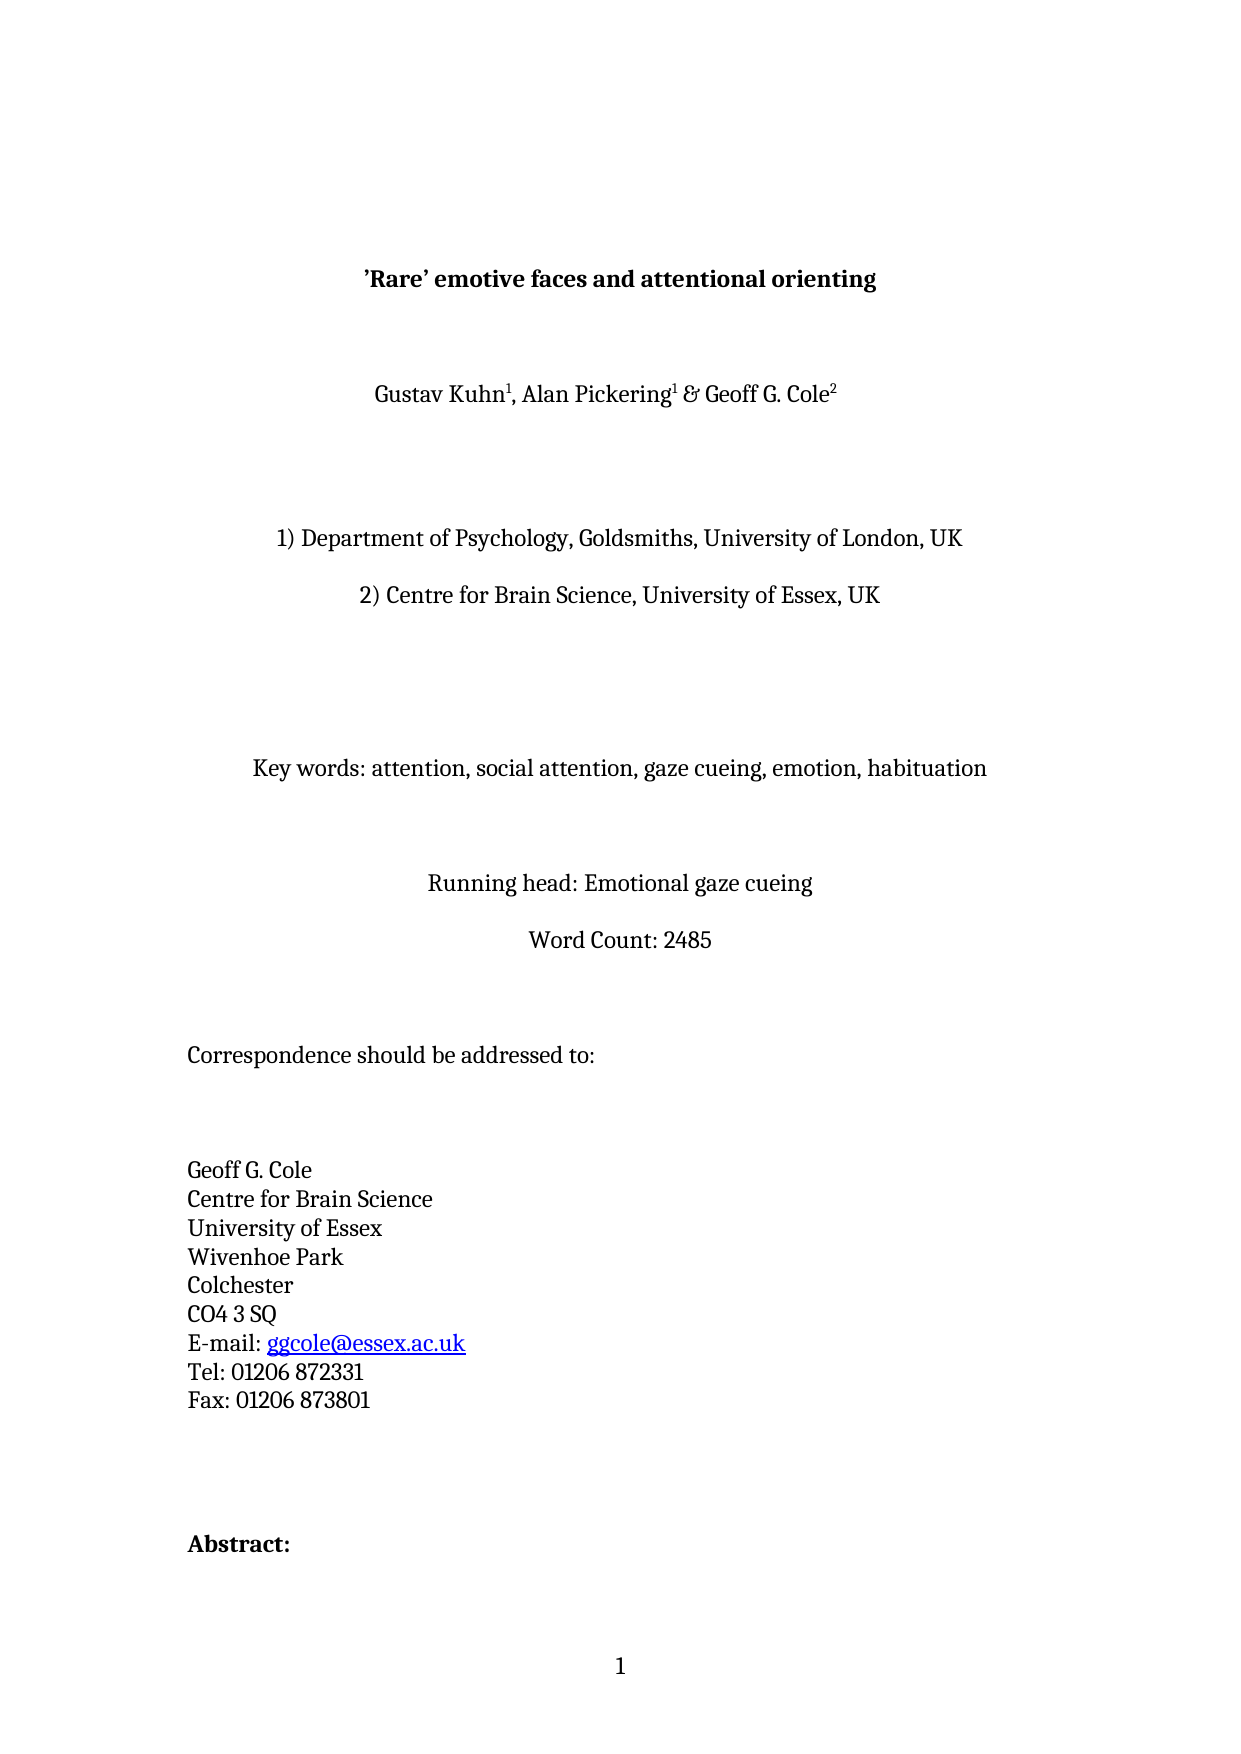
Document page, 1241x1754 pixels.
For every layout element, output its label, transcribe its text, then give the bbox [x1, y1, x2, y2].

text ’Rare’ emotive faces and attentional orienting [187, 265, 1053, 294]
text Word Count: 2485 [187, 926, 1053, 955]
text 2) Centre for Brain Science, University of Essex, UK [187, 581, 1053, 610]
text Colchester [187, 1271, 1053, 1300]
text University of Essex [187, 1214, 1053, 1242]
text Abstract: [187, 1530, 1053, 1559]
text Geoff G. Cole [187, 1156, 1053, 1185]
text Fax: 01206 873801 [187, 1386, 1053, 1415]
title Key words: attention, social attention, gaze cueing, emotion, habituation [187, 754, 1053, 782]
text Running head: Emotional gaze cueing [187, 869, 1053, 897]
text Tel: 01206 872331 [187, 1357, 1053, 1386]
text CO4 3 SQ [187, 1300, 1053, 1329]
title Correspondence should be addressed to: [187, 1041, 1053, 1070]
text Gustav Kuhn1, Alan Pickering1 & Geoff G. Cole2 [187, 380, 1053, 409]
text Wivenhoe Park [187, 1242, 1053, 1271]
text 1) Department of Psychology, Goldsmiths, University of London, UK [187, 524, 1053, 552]
text Centre for Brain Science [187, 1185, 1053, 1214]
text E-mail: ggcole@essex.ac.uk [187, 1329, 1053, 1357]
